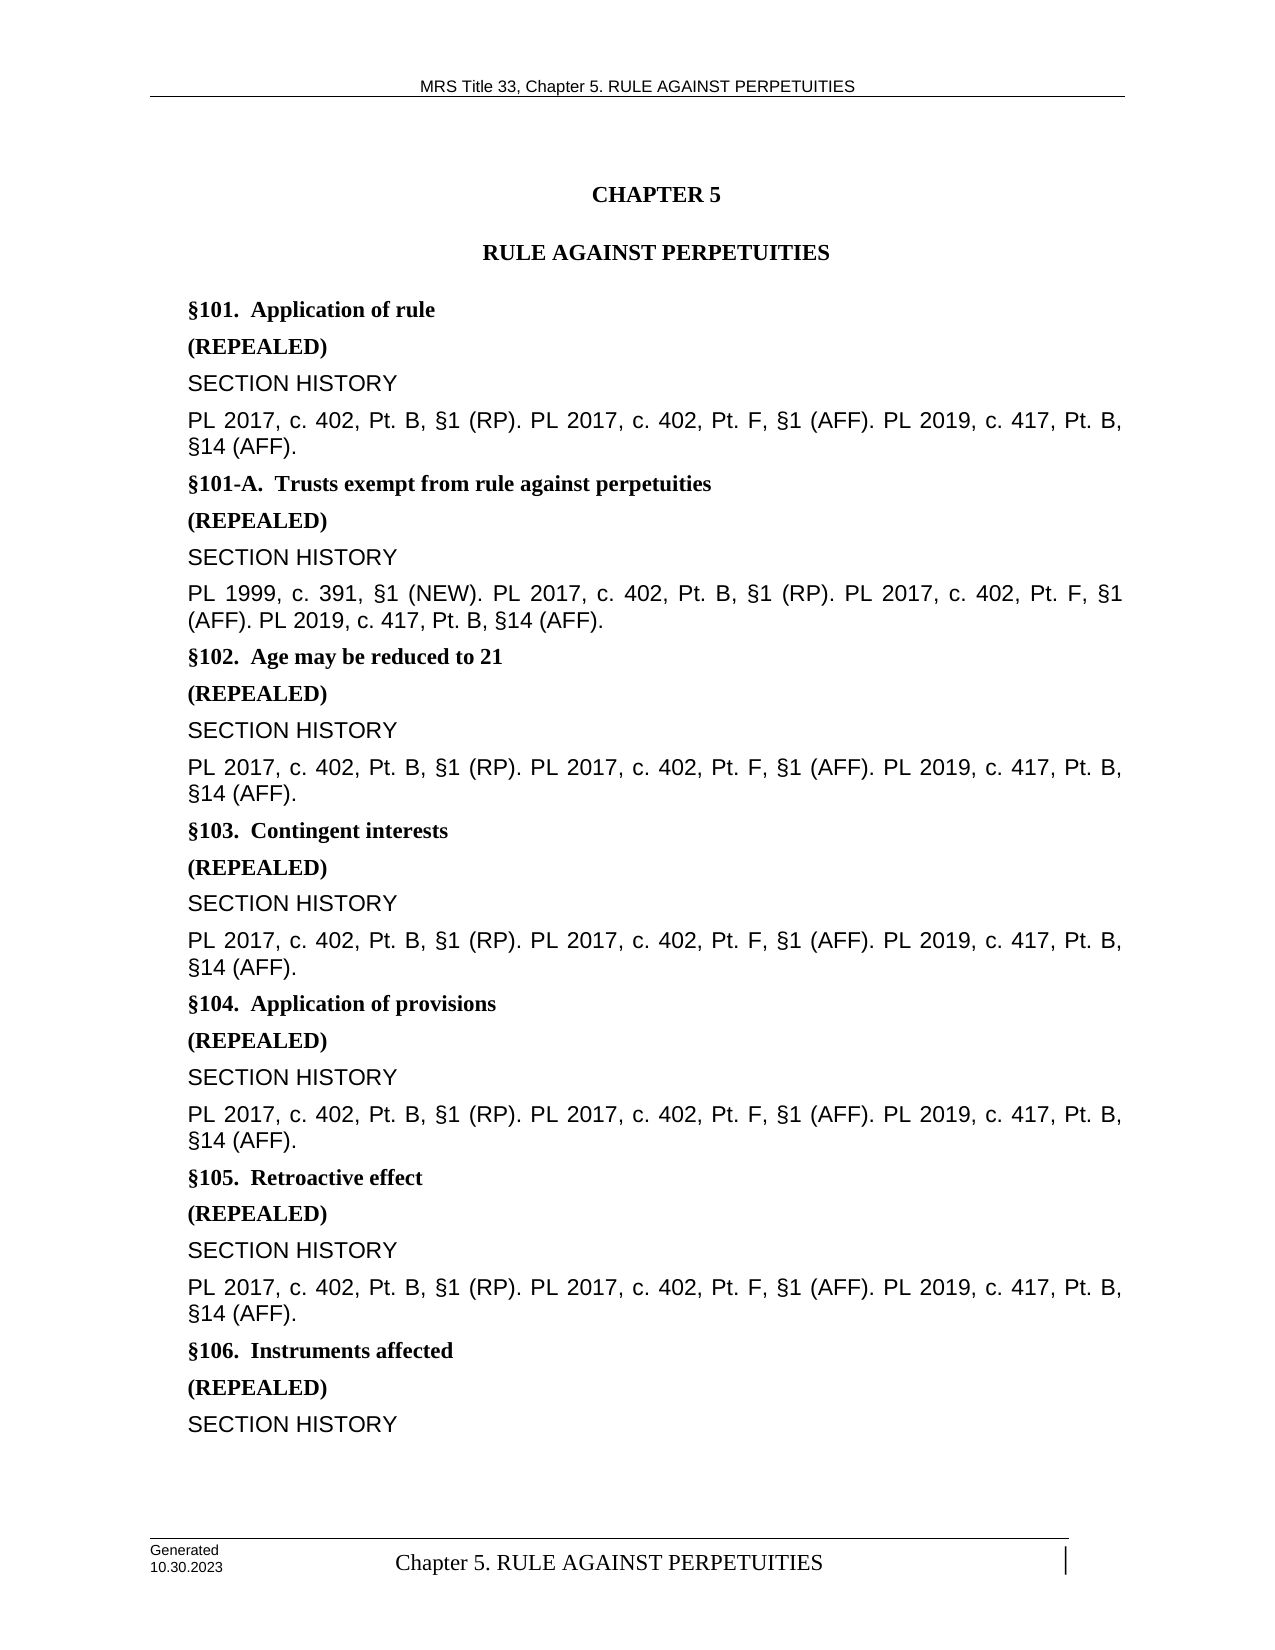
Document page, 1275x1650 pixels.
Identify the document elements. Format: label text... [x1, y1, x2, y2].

text §104. Application of provisions [187, 990, 1125, 1017]
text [187, 1274, 1125, 1327]
text PL 2017, c. 402, Pt. B, §1 (RP). PL 2017, c. 402, Pt. F, §1 (AFF). PL 2019, c. 417, Pt. B, §14 (AFF). [187, 927, 1125, 980]
text (REPEALED) [187, 1374, 1125, 1400]
text SECTION HISTORY [187, 890, 1125, 917]
text PL 1999, c. 391, §1 (NEW). PL 2017, c. 402, Pt. B, §1 (RP). PL 2017, c. 402, Pt. F, §1 (AFF). PL 2019, c. 417, Pt. B, §14 (AFF). [187, 580, 1125, 633]
text (REPEALED) [187, 853, 1125, 880]
text §105. Retroactive effect [187, 1164, 1125, 1190]
text §101. Application of rule [187, 296, 1125, 323]
text SECTION HISTORY [187, 370, 1125, 396]
text SECTION HISTORY [187, 1237, 1125, 1263]
text RULE AGAINST PERPETUITIES [187, 239, 1125, 265]
text (REPEALED) [187, 1027, 1125, 1053]
text (REPEALED) [187, 333, 1125, 359]
text (REPEALED) [187, 507, 1125, 533]
text §103. Contingent interests [187, 817, 1125, 843]
text §106. Instruments affected [187, 1337, 1125, 1363]
text §101-A. Trusts exempt from rule against perpetuities [187, 470, 1125, 496]
text §102. Age may be reduced to 21 [187, 643, 1125, 670]
text SECTION HISTORY [187, 543, 1125, 570]
text (REPEALED) [187, 680, 1125, 706]
text PL 2017, c. 402, Pt. B, §1 (RP). PL 2017, c. 402, Pt. F, §1 (AFF). PL 2019, c. 417, Pt. B, §14 (AFF). [187, 1101, 1125, 1153]
text SECTION HISTORY [187, 1411, 1125, 1437]
text SECTION HISTORY [187, 1064, 1125, 1090]
text PL 2017, c. 402, Pt. B, §1 (RP). PL 2017, c. 402, Pt. F, §1 (AFF). PL 2019, c. 417, Pt. B, §14 (AFF). [187, 407, 1125, 459]
text CHAPTER 5 [187, 181, 1125, 208]
text PL 2017, c. 402, Pt. B, §1 (RP). PL 2017, c. 402, Pt. F, §1 (AFF). PL 2019, c. 417, Pt. B, §14 (AFF). [187, 754, 1125, 806]
text SECTION HISTORY [187, 717, 1125, 743]
text (REPEALED) [187, 1200, 1125, 1227]
